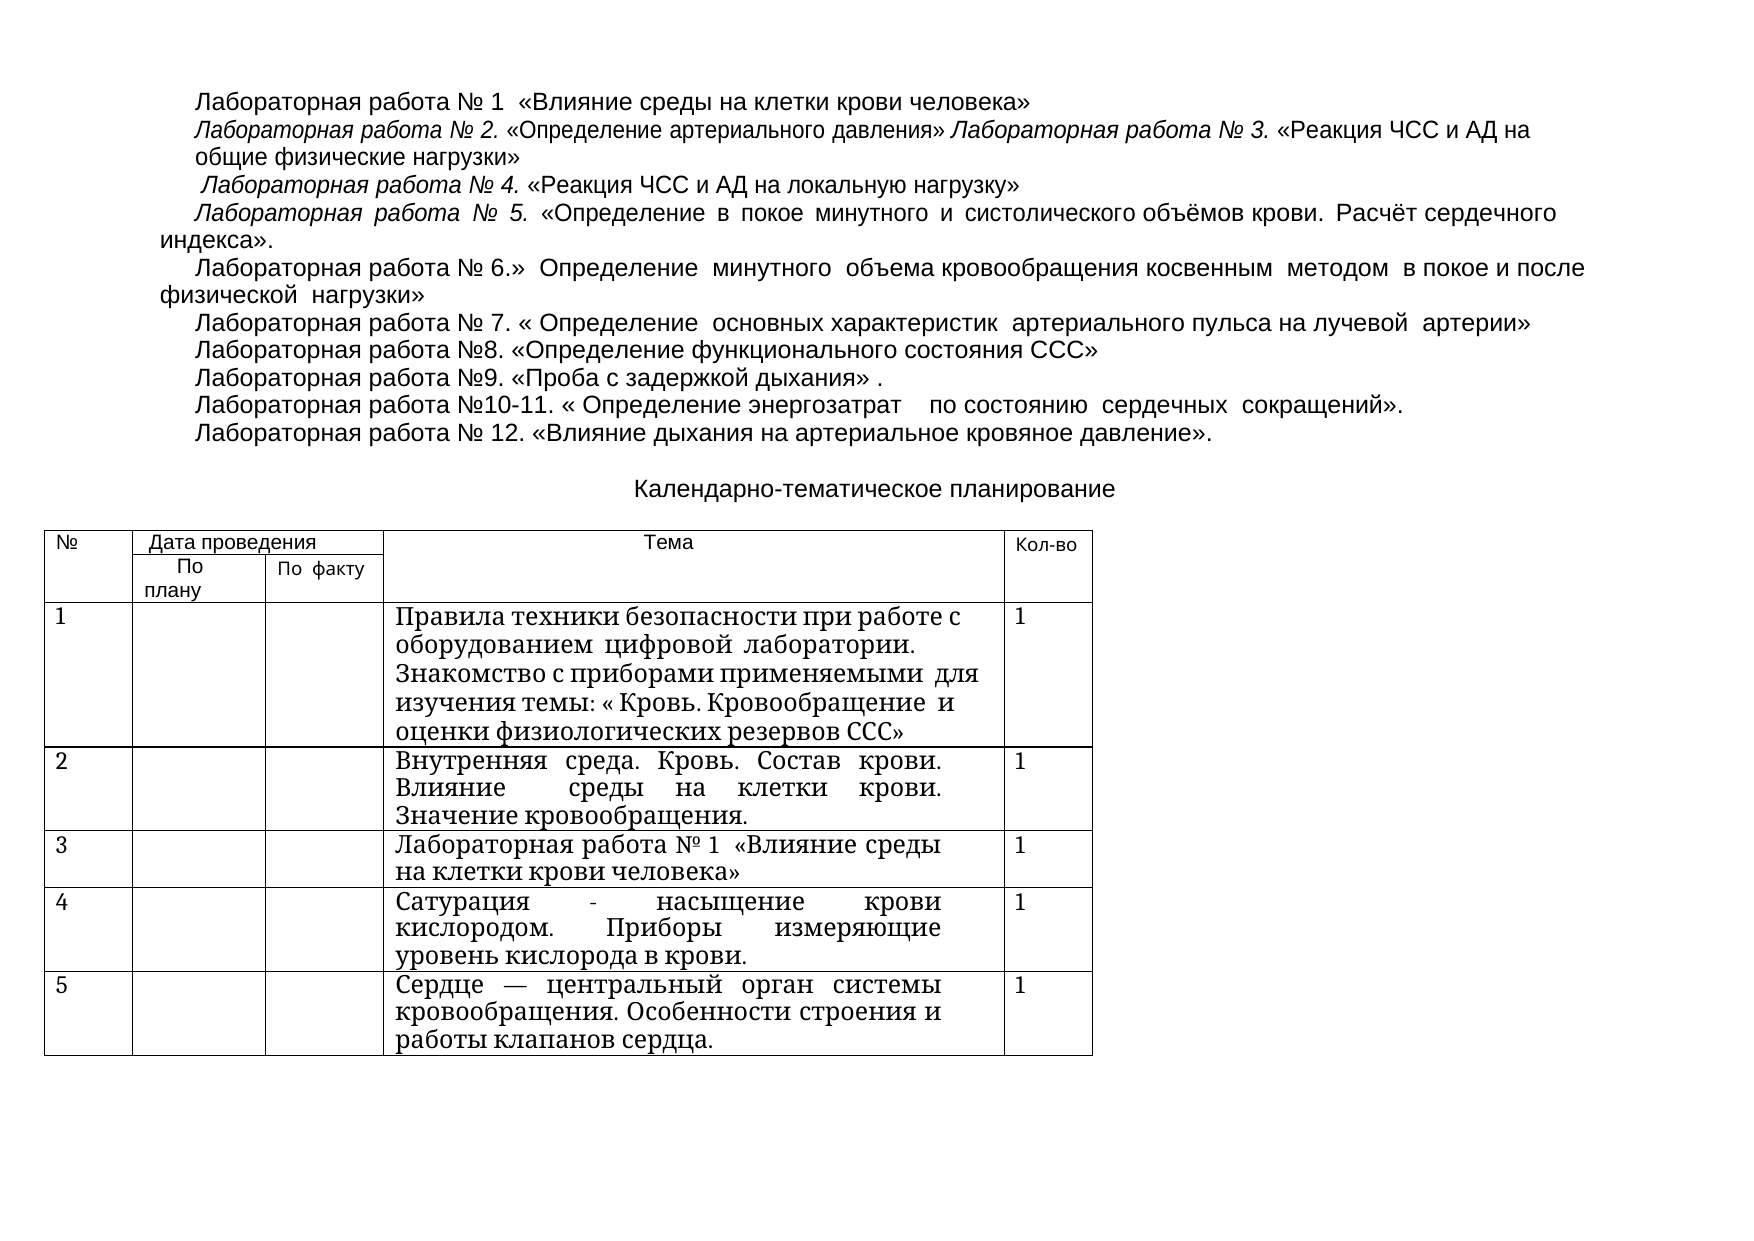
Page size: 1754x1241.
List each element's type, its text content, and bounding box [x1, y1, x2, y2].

table_cell 1 [1005, 603, 1092, 746]
text Лабораторная работа № 6.» Определение минутного объема кровообращения косвенным методом в покое и после физической нагрузки» [159, 254, 1636, 309]
text Лабораторная работа № 12. «Влияние дыхания на артериальное кровяное давление». [159, 420, 1636, 447]
table_cell [266, 748, 383, 830]
text Лабораторная работа № 4. «Реакция ЧСС и АД на локальную нагрузку» [195, 172, 1578, 199]
table_cell 1 [1005, 831, 1092, 887]
table_cell 1 [1005, 972, 1092, 1054]
table_cell 4 [45, 888, 132, 971]
table_header Дата проведения [133, 531, 383, 554]
table_cell [266, 603, 383, 746]
text Лабораторная работа № 7. « Определение основных характеристик артериального пульса на лучевой артерии» [159, 309, 1636, 337]
table_cell 3 [45, 831, 132, 887]
table_cell 1 [45, 603, 132, 746]
text Лабораторная работа №9. «Проба с задержкой дыхания» . [159, 364, 1636, 392]
text Лабораторная работа № 2. «Определение артериального давления» Лабораторная работа № 3. «Реакция ЧСС и АД на общие физические нагрузки» [195, 116, 1578, 171]
text Лабораторная работа №8. «Определение функционального состояния ССС» [159, 337, 1636, 364]
text Лабораторная работа №10-11. « Определение энергозатрат по состоянию сердечных сокращений». [159, 392, 1636, 419]
table_header Кол-во [1005, 531, 1092, 602]
table_cell 1 [1005, 748, 1092, 830]
table_cell [266, 831, 383, 887]
table_cell [133, 748, 265, 830]
table_header № [45, 531, 132, 602]
table_cell [133, 831, 265, 887]
table_cell [133, 972, 265, 1054]
table_cell [133, 888, 265, 971]
table_cell Сердце — центральный орган системы кровообращения. Особенности строения и работы клапанов сердца. [384, 972, 1004, 1054]
table_cell По плану [133, 555, 265, 602]
table_cell Сатурация - насыщение крови кислородом. Приборы измеряющие уровень кислорода в крови. [384, 888, 1004, 971]
table_cell [266, 972, 383, 1054]
table_cell [133, 603, 265, 746]
table_cell Правила техники безопасности при работе с оборудованием цифровой лаборатории. Знакомство с приборами применяемыми для изучения темы: « Кровь. Кровообращение и оценки физиологических резервов ССС» [384, 603, 1004, 746]
table_cell [266, 888, 383, 971]
table_cell Лабораторная работа № 1 «Влияние среды на клетки крови человека» [384, 831, 1004, 887]
text Лабораторная работа № 5. «Определение в покое минутного и систолического объёмов крови. Расчёт сердечного индекса». [159, 199, 1636, 254]
table_header Тема [384, 531, 1004, 602]
text Календарно-тематическое планирование [130, 475, 1584, 502]
table_cell 5 [45, 972, 132, 1054]
text Лабораторная работа № 1 «Влияние среды на клетки крови человека» [159, 88, 1614, 116]
table_cell 1 [1005, 888, 1092, 971]
table_cell По факту [266, 555, 383, 602]
table_cell Внутренняя среда. Кровь. Состав крови. Влияние среды на клетки крови. Значение кровообращения. [384, 748, 1004, 830]
table_cell 2 [45, 748, 132, 830]
